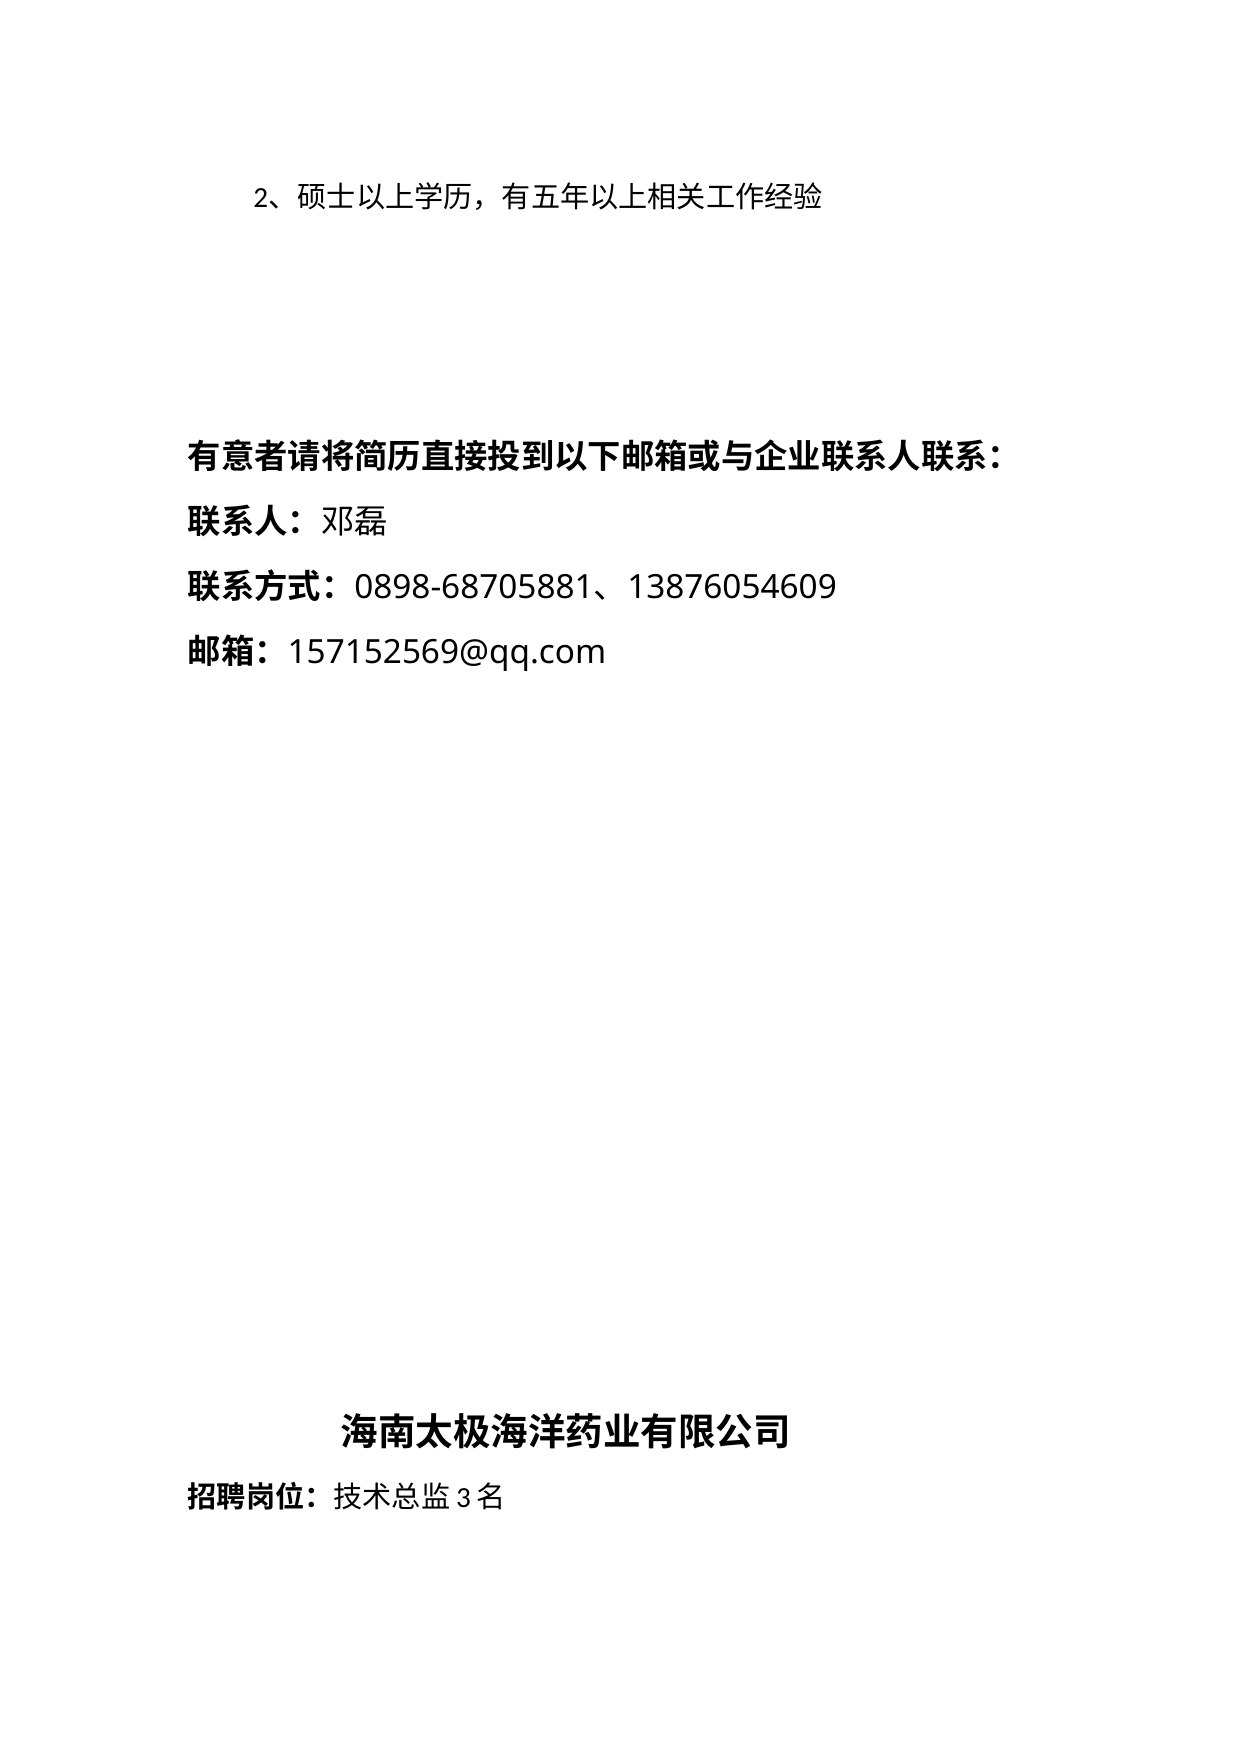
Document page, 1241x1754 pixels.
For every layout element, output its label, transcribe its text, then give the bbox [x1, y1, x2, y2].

text 有意者请将简历直接投到以下邮箱或与企业联系人联系： [187, 422, 1053, 487]
list 招聘岗位：技术总监3名 [187, 1462, 1053, 1527]
list 海南太极海洋药业有限公司 [187, 1364, 1053, 1462]
text 联系人：邓磊 [187, 487, 1053, 552]
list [187, 162, 1053, 227]
text 联系方式：0898-68705881、13876054609 [187, 552, 1053, 617]
text 邮箱：157152569@qq.com [187, 617, 1053, 682]
